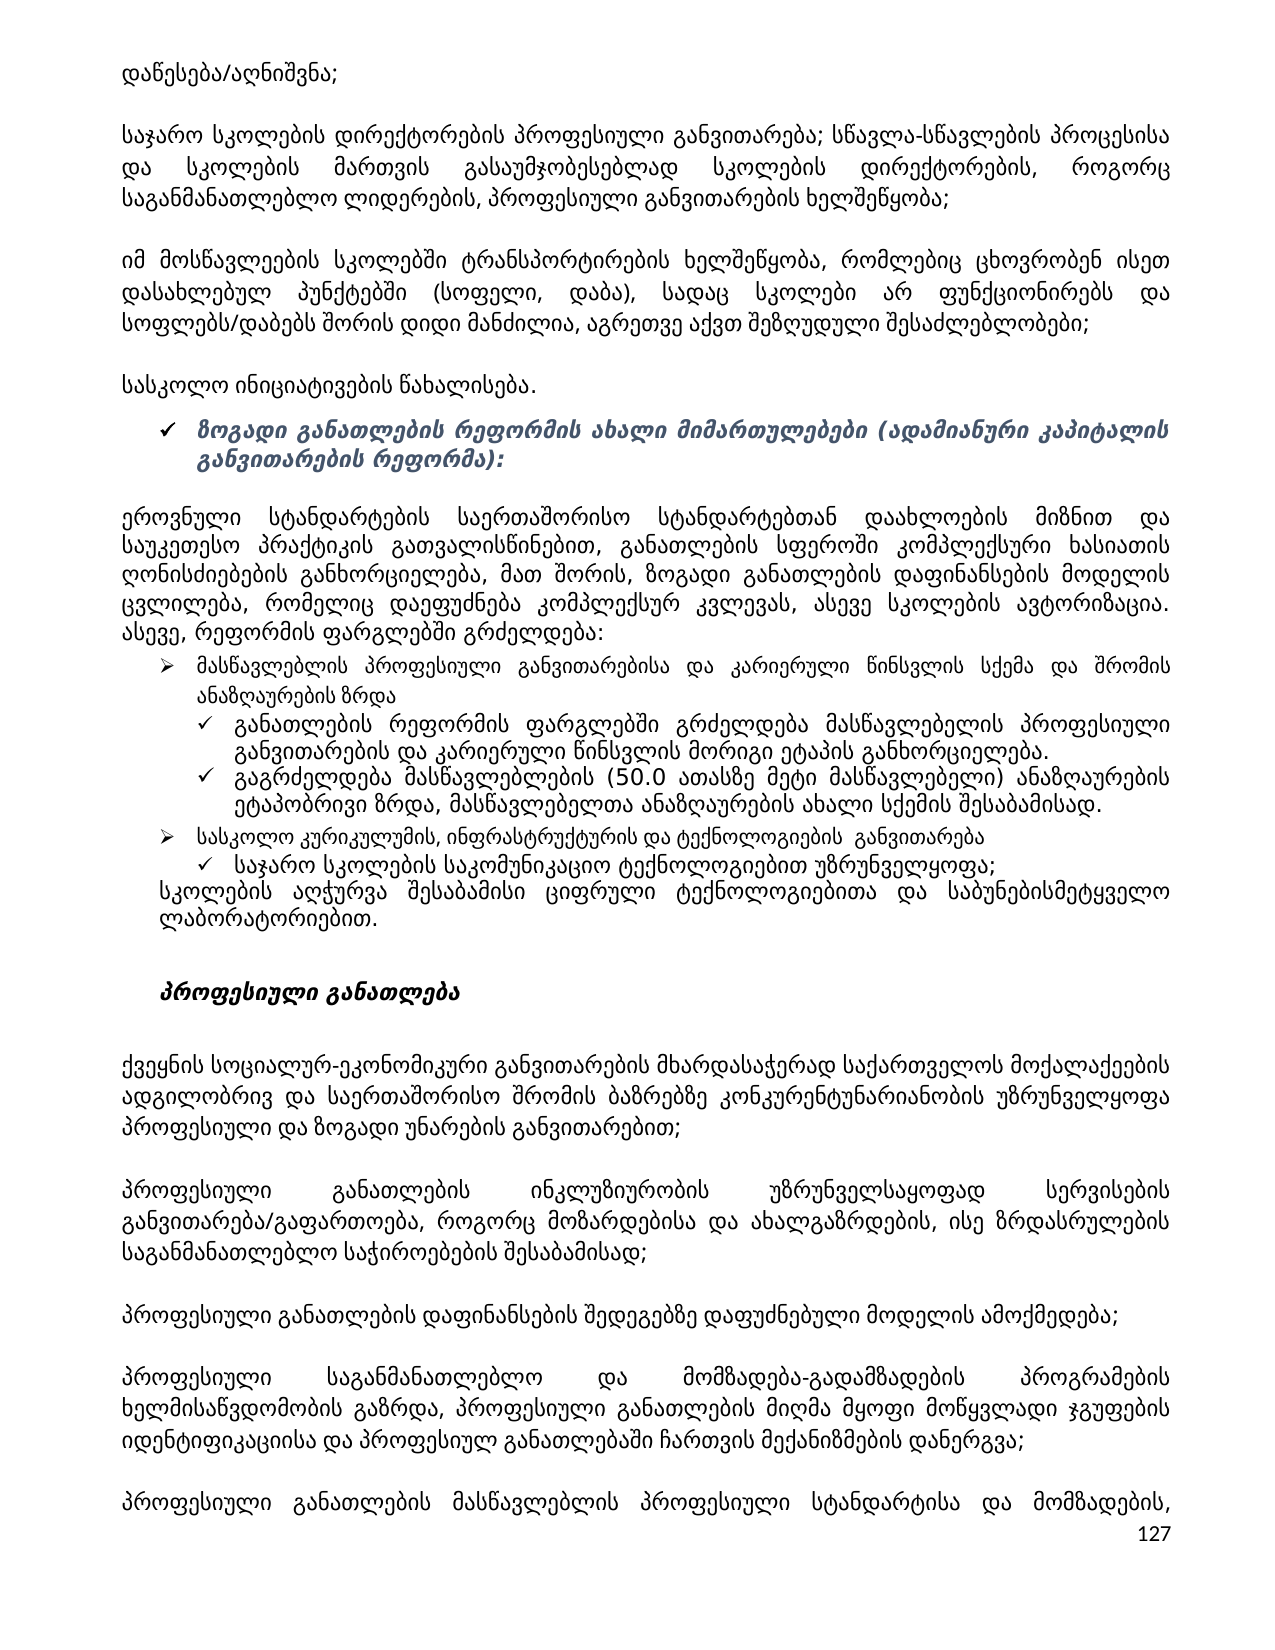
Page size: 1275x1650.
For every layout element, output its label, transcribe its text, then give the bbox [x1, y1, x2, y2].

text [121, 1049, 1171, 1517]
list გაგრძელდება მასწავლებლების (50.0 ათასზე მეტი მასწავლებელი) ანაზღაურების ეტაპობრივი ზრდა, მასწავლებელთა ანაზღაურების ახალი სქემის შესაბამისად. [196, 764, 1171, 818]
list საჯარო სკოლების საკომუნიკაციო ტექნოლოგიებით უზრუნველყოფა; [196, 852, 1171, 878]
subtitle ზოგადი განათლების რეფორმის ახალი მიმართულებები (ადამიანური კაპიტალის განვითარების რეფორმა): [159, 417, 1171, 473]
list ეროვნული სტანდარტების საერთაშორისო სტანდარტებთან დაახლოების მიზნით და საუკეთესო პრაქტიკის გათვალისწინებით, განათლების სფეროში კომპლექსური ხასიათის ღონისძიებების განხორციელება, მათ შორის, ზოგადი განათლების დაფინანსების მოდელის ცვლილება, რომელიც დაეფუძნება კომპლექსურ კვლევას, ასევე სკოლების ავტორიზაცია. ასევე, რეფორმის ფარგლებში გრძელდება: [121, 504, 1171, 645]
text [121, 57, 1171, 401]
list განათლების რეფორმის ფარგლებში გრძელდება მასწავლებელის პროფესიული განვითარების და კარიერული წინსვლის მორიგი ეტაპის განხორციელება. [196, 711, 1171, 764]
subtitle სასკოლო კურიკულუმის, ინფრასტრუქტურის და ტექნოლოგიების განვითარება [159, 822, 1171, 850]
subtitle მასწავლებლის პროფესიული განვითარებისა და კარიერული წინსვლის სქემა და შრომის ანაზღაურების ზრდა [159, 652, 1171, 710]
subtitle სკოლების აღჭურვა შესაბამისი ციფრული ტექნოლოგიებითა და საბუნებისმეტყველო ლაბორატორიებით. [159, 878, 1171, 932]
subtitle პროფესიული განათლება [159, 979, 1171, 1005]
